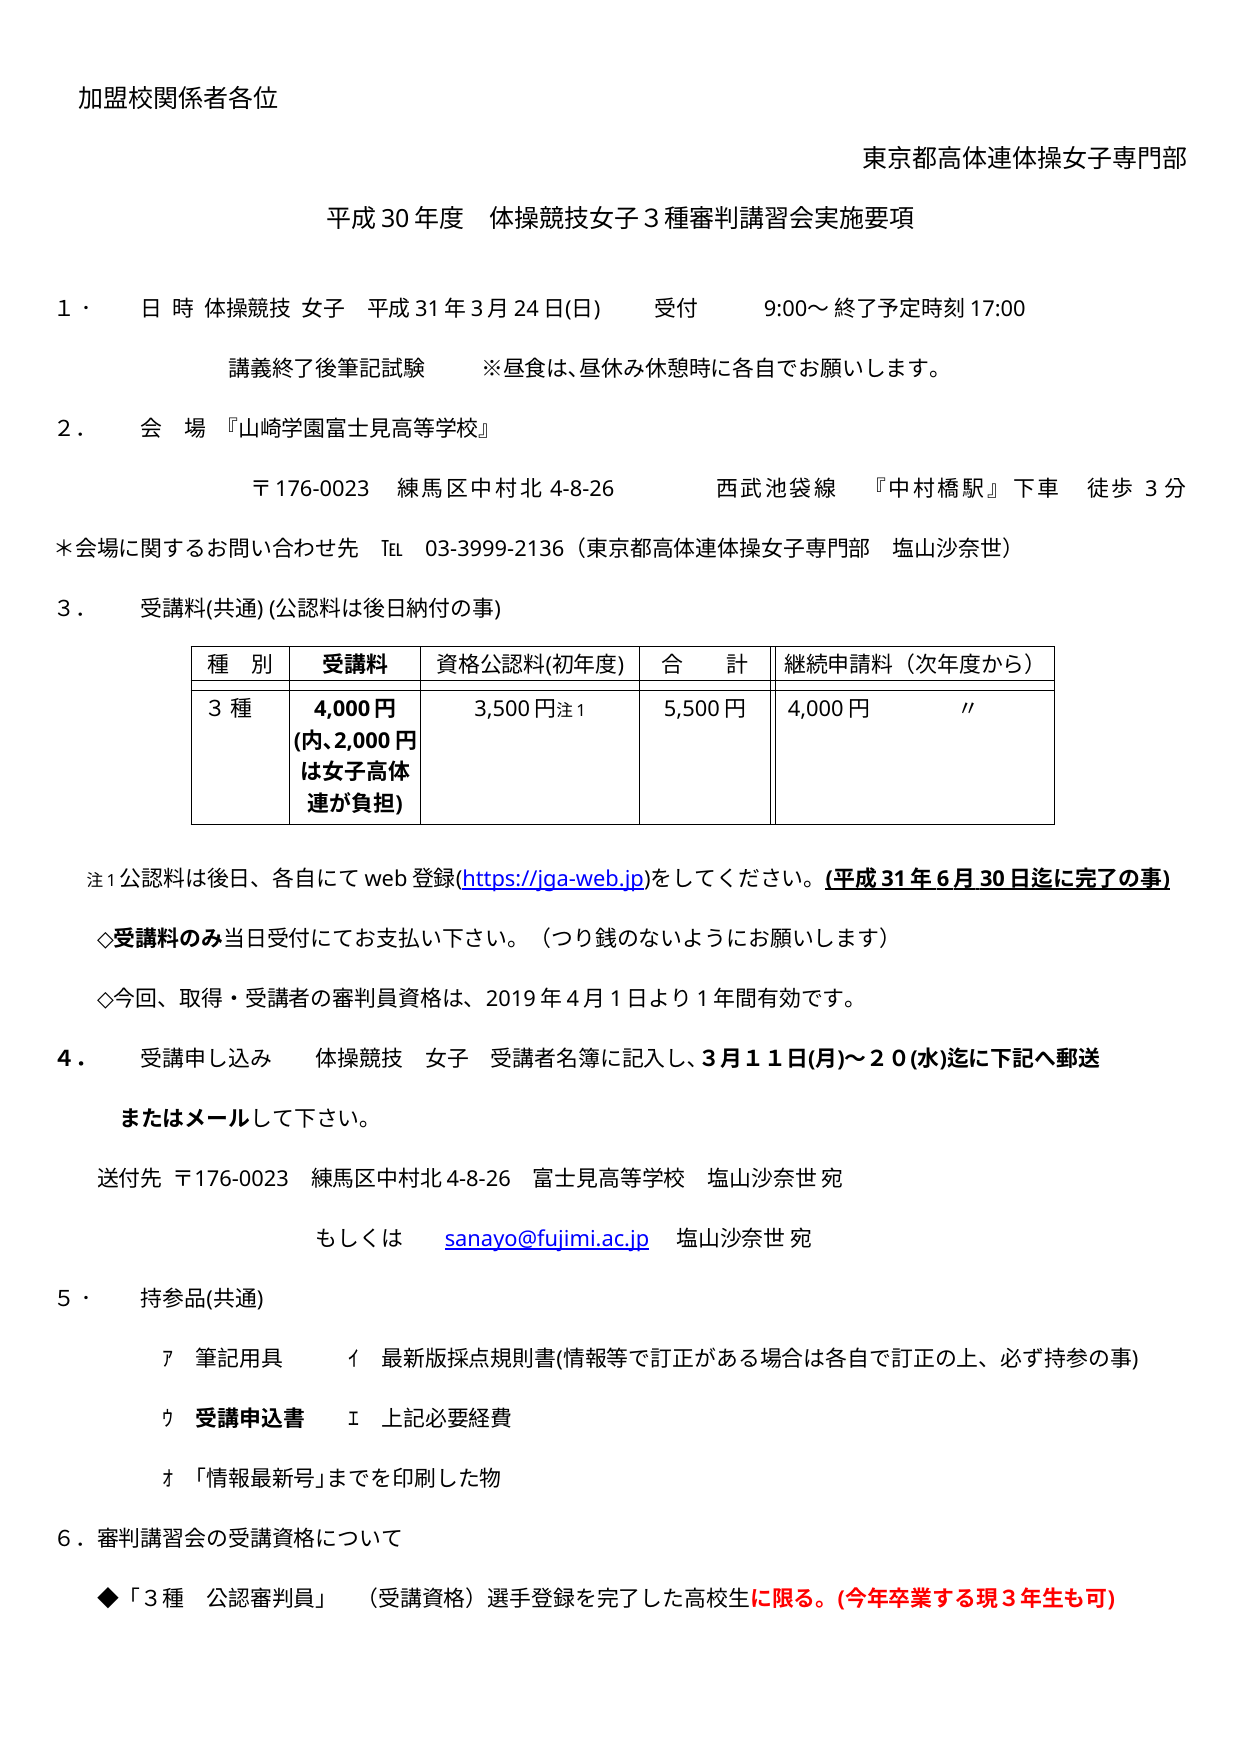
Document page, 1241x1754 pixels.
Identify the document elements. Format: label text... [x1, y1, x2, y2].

text ◇今回、取得・受講者の審判員資格は、2019年4月1日より1年間有効です。 [53, 967, 1187, 1027]
table_header 合 計 [640, 647, 770, 680]
table_cell 4,000円 (内､2,000円は女子高体連が負担) [290, 691, 420, 824]
text 注1公認料は後日、各自にてweb登録(https://jga-web.jp)をしてください。(平成31年6月30日迄に完了の事) [53, 847, 1187, 907]
text またはメールして下さい｡ [97, 1087, 1187, 1147]
table_cell 3,500円注1 [421, 691, 639, 824]
table_cell ３ 種 [192, 691, 289, 824]
table_cell [776, 681, 1054, 690]
text 加盟校関係者各位 [53, 67, 1187, 127]
text 東京都高体連体操女子専門部 [53, 127, 1187, 187]
list 持参品(共通) [53, 1267, 1187, 1327]
table_cell [192, 681, 289, 690]
text もしくは sanayo@fujimi.ac.jp 塩山沙奈世 宛 [53, 1207, 1187, 1267]
text ｵ ｢情報最新号｣までを印刷した物 [162, 1447, 1187, 1507]
list 日 時 体操競技 女子 平成31年3月24日(日) 受付 9:00～ 終了予定時刻17:00 [53, 277, 1187, 337]
table_header [185, 646, 191, 824]
text ｱ 筆記用具 ｲ 最新版採点規則書(情報等で訂正がある場合は各自で訂正の上、必ず持参の事) [162, 1327, 1187, 1387]
table_header 受講料 [290, 647, 420, 680]
table_cell [290, 681, 420, 690]
table_header 資格公認料(初年度) [421, 647, 639, 680]
text 送付先 〒176-0023 練馬区中村北4-8-26 富士見高等学校 塩山沙奈世 宛 [53, 1147, 1187, 1207]
text ◆「３種 公認審判員」 （受講資格）選手登録を完了した高校生に限る。(今年卒業する現３年生も可) [53, 1567, 1187, 1627]
text ◇受講料のみ当日受付にてお支払い下さい。（つり銭のないようにお願いします） [53, 907, 1187, 967]
table_cell [421, 681, 639, 690]
list 受講料(共通) (公認料は後日納付の事) [53, 577, 1187, 637]
table_cell 4,000円 〃 [776, 691, 1054, 824]
table_cell [640, 681, 770, 690]
table_cell 5,500円 [640, 691, 770, 824]
table_header 種 別 [192, 647, 289, 680]
text 講義終了後筆記試験 ※昼食は､昼休み休憩時に各自でお願いします。 [53, 337, 1187, 397]
text ６．審判講習会の受講資格について [53, 1507, 1187, 1567]
list 受講申し込み 体操競技 女子 受講者名簿に記入し､３月１１日(月)～２０(水)迄に下記へ郵送 [53, 1027, 1187, 1087]
table_cell [771, 691, 775, 824]
list 会 場 『山崎学園富士見高等学校』 [53, 397, 1187, 457]
table_header 継続申請料（次年度から） [776, 647, 1054, 680]
text 〒176-0023 練馬区中村北4-8-26 西武池袋線 『中村橋駅』下車 徒歩 3分 ＊会場に関するお問い合わせ先 ℡ 03-3999-2136（東京都高体連体操女子専門部 塩山沙奈世） [53, 457, 1187, 577]
text ｳ 受講申込書 ｴ 上記必要経費 [162, 1387, 1187, 1447]
text 平成30年度 体操競技女子３種審判講習会実施要項 [53, 187, 1187, 247]
table_header [771, 647, 775, 680]
